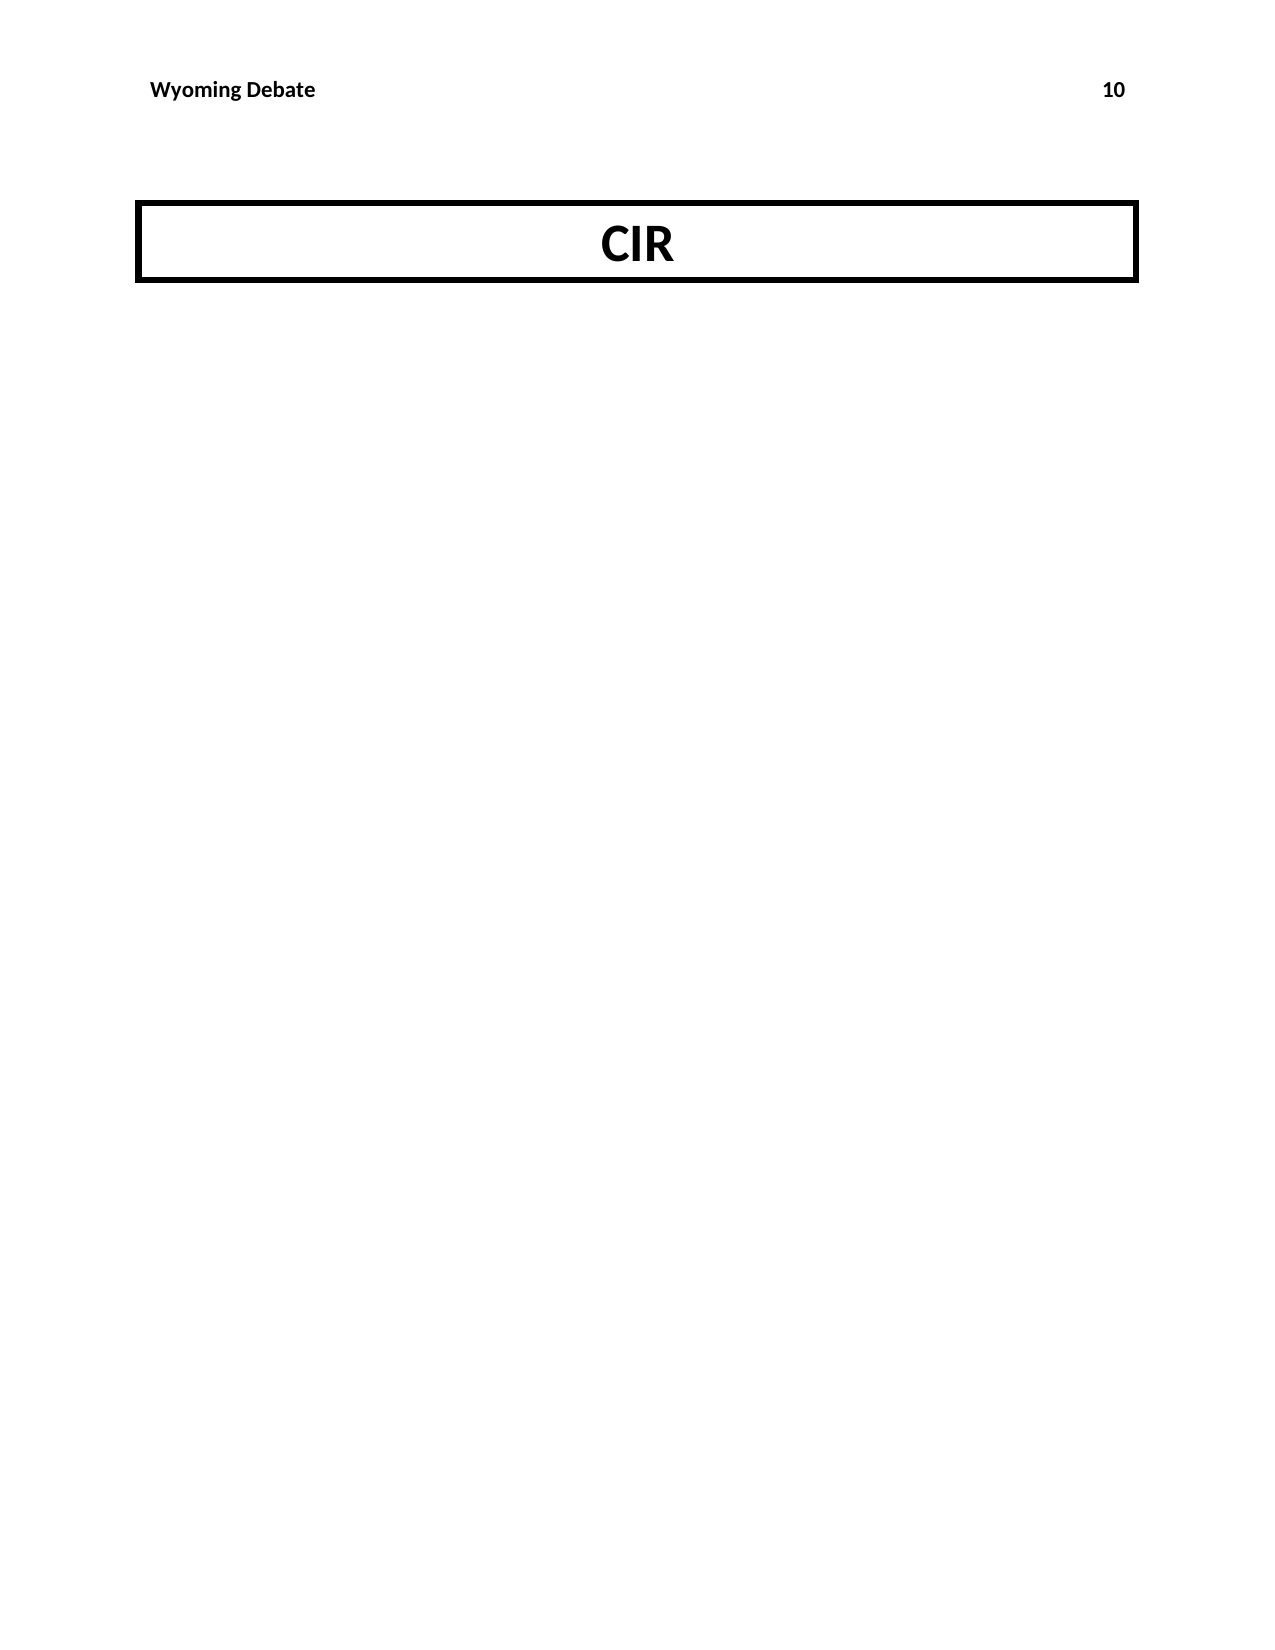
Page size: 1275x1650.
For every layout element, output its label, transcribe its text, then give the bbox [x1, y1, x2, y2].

subtitle CIR [142, 206, 1133, 277]
